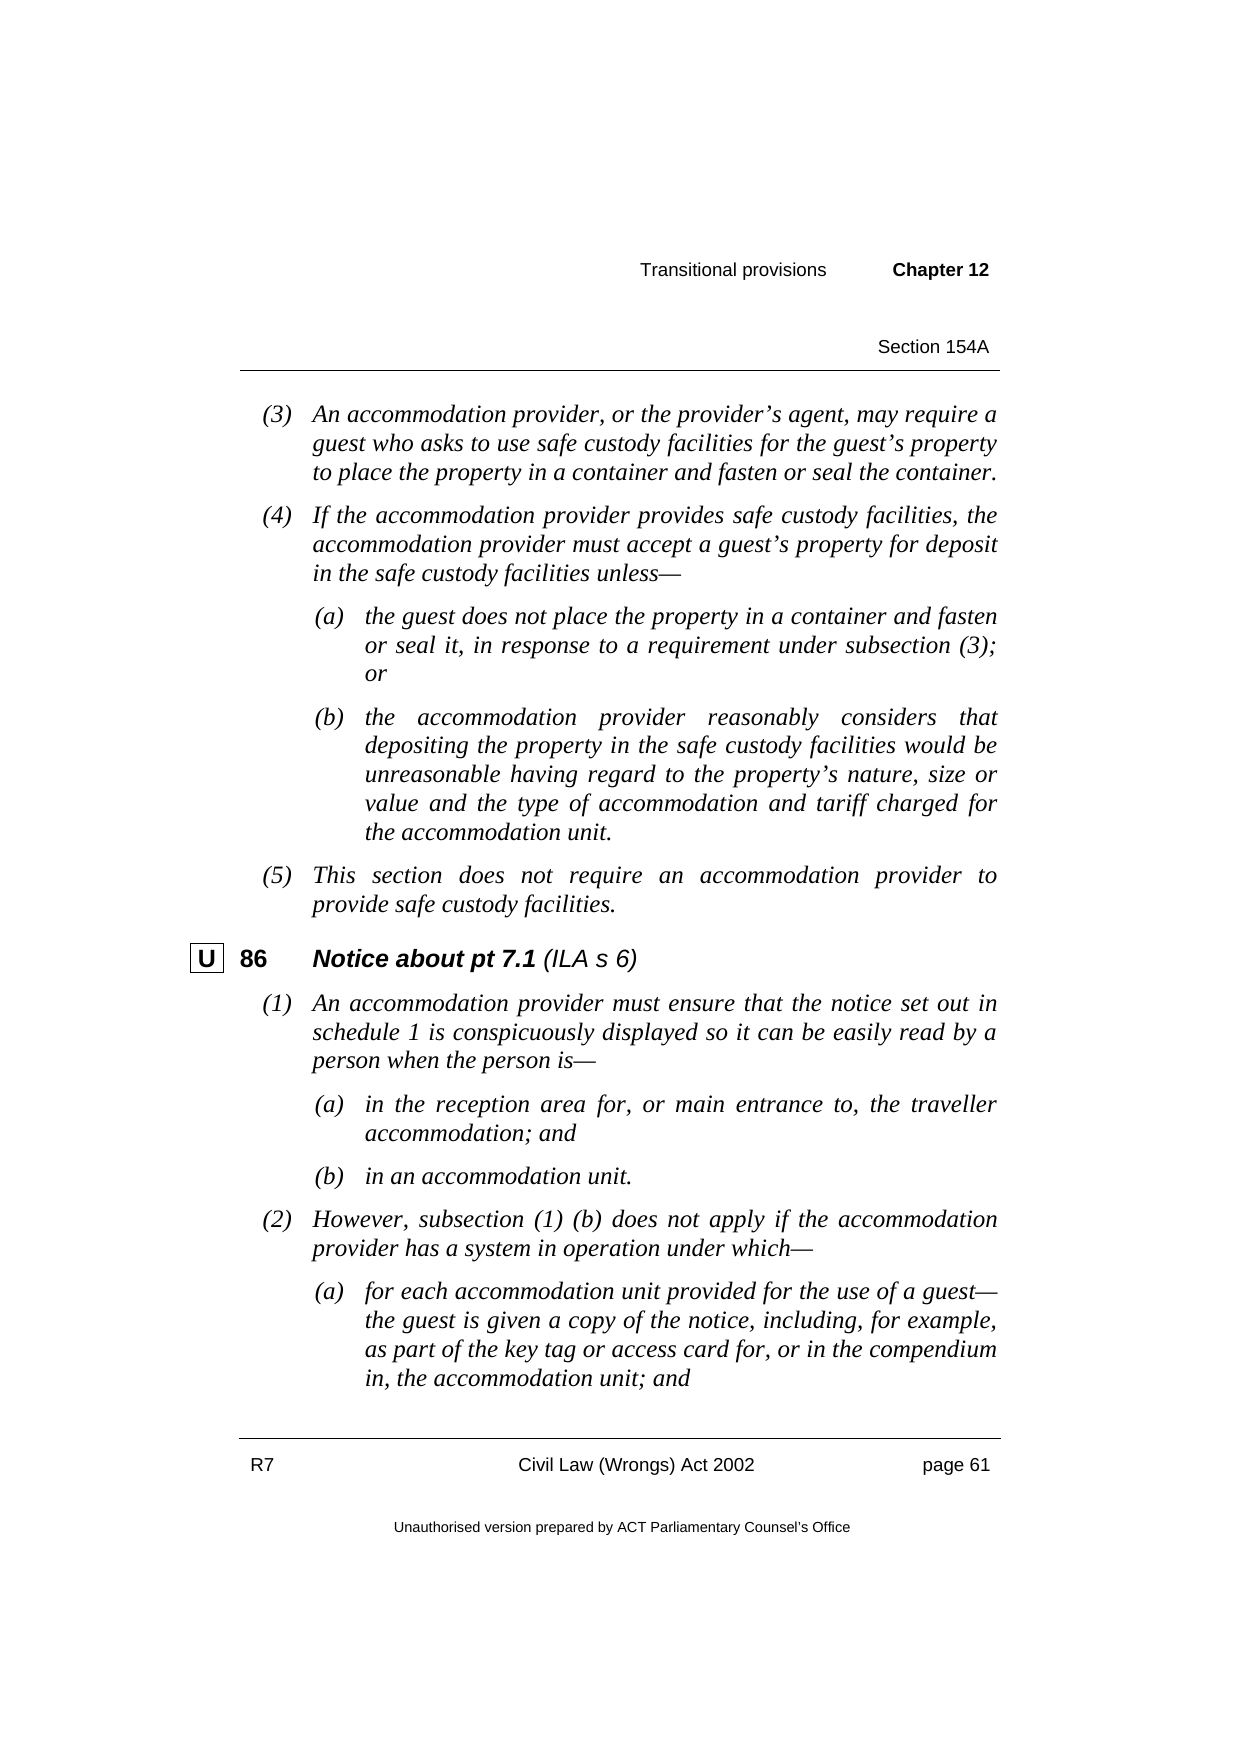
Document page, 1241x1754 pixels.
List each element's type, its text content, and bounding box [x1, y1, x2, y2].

text (b) in an accommodation unit. [239, 1161, 1001, 1190]
text (2) However, subsection (1) (b) does not apply if the accommodation provider has a system in operation under which— [239, 1204, 1001, 1262]
text (a) the guest does not place the property in a container and fasten or seal it, in response to a requirement under subsection (3); or [239, 601, 1001, 687]
text (a) for each accommodation unit provided for the use of a guest—the guest is given a copy of the notice, including, for example, as part of the key tag or access card for, or in the compendium in, the accommodation unit; and [239, 1276, 1001, 1391]
text U 86 Notice about pt 7.1 (ILA s 6) [224, 943, 1001, 973]
text (4) If the accommodation provider provides safe custody facilities, the accommodation provider must accept a guest’s property for deposit in the safe custody facilities unless— [239, 500, 1001, 586]
text (1) An accommodation provider must ensure that the notice set out in schedule 1 is conspicuously displayed so it can be easily read by a person when the person is— [239, 988, 1001, 1074]
text (b) the accommodation provider reasonably considers that depositing the property in the safe custody facilities would be unreasonable having regard to the property’s nature, size or value and the type of accommodation and tariff charged for the accommodation unit. [239, 702, 1001, 846]
text (5) This section does not require an accommodation provider to provide safe custody facilities. [239, 860, 1001, 918]
text (a) in the reception area for, or main entrance to, the traveller accommodation; and [239, 1089, 1001, 1146]
text (3) An accommodation provider, or the provider’s agent, may require a guest who asks to use safe custody facilities for the guest’s property to place the property in a container and fasten or seal the container. [239, 399, 1001, 486]
